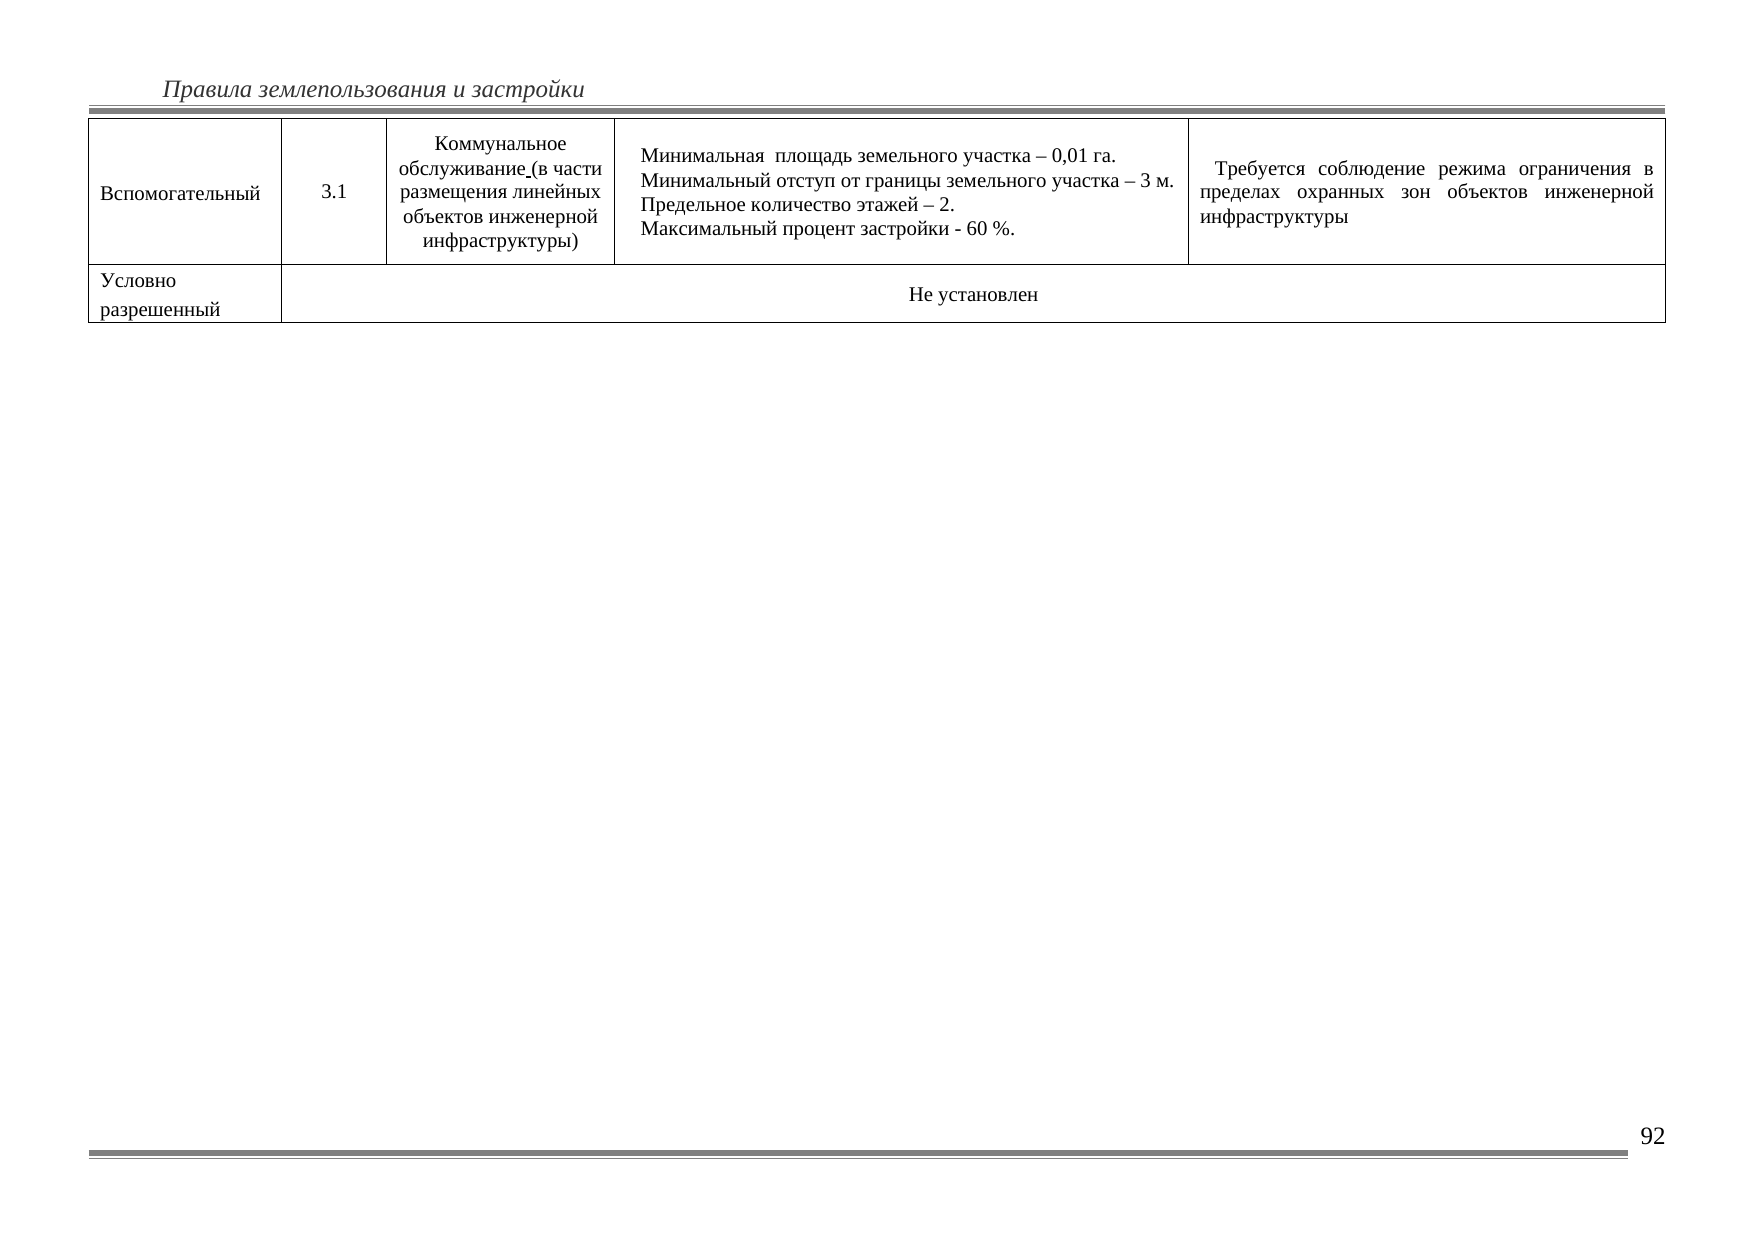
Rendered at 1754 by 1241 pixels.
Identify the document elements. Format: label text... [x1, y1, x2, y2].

table_cell Требуется соблюдение режима ограничения в пределах охранных зон объектов инженерной инфраструктуры [1189, 119, 1665, 264]
table_cell Минимальная площадь земельного участка – 0,01 га. Минимальный отступ от границы земельного участка – 3 м. Предельное количество этажей – 2. Максимальный процент застройки - 60 %. [615, 119, 1188, 264]
table_cell Вспомогательный [89, 119, 281, 264]
table_cell 3.1 [282, 119, 386, 264]
table_cell Не установлен [282, 265, 1665, 322]
table_cell Коммунальное обслуживание (в части размещения линейных объектов инженерной инфраструктуры) [387, 119, 614, 264]
